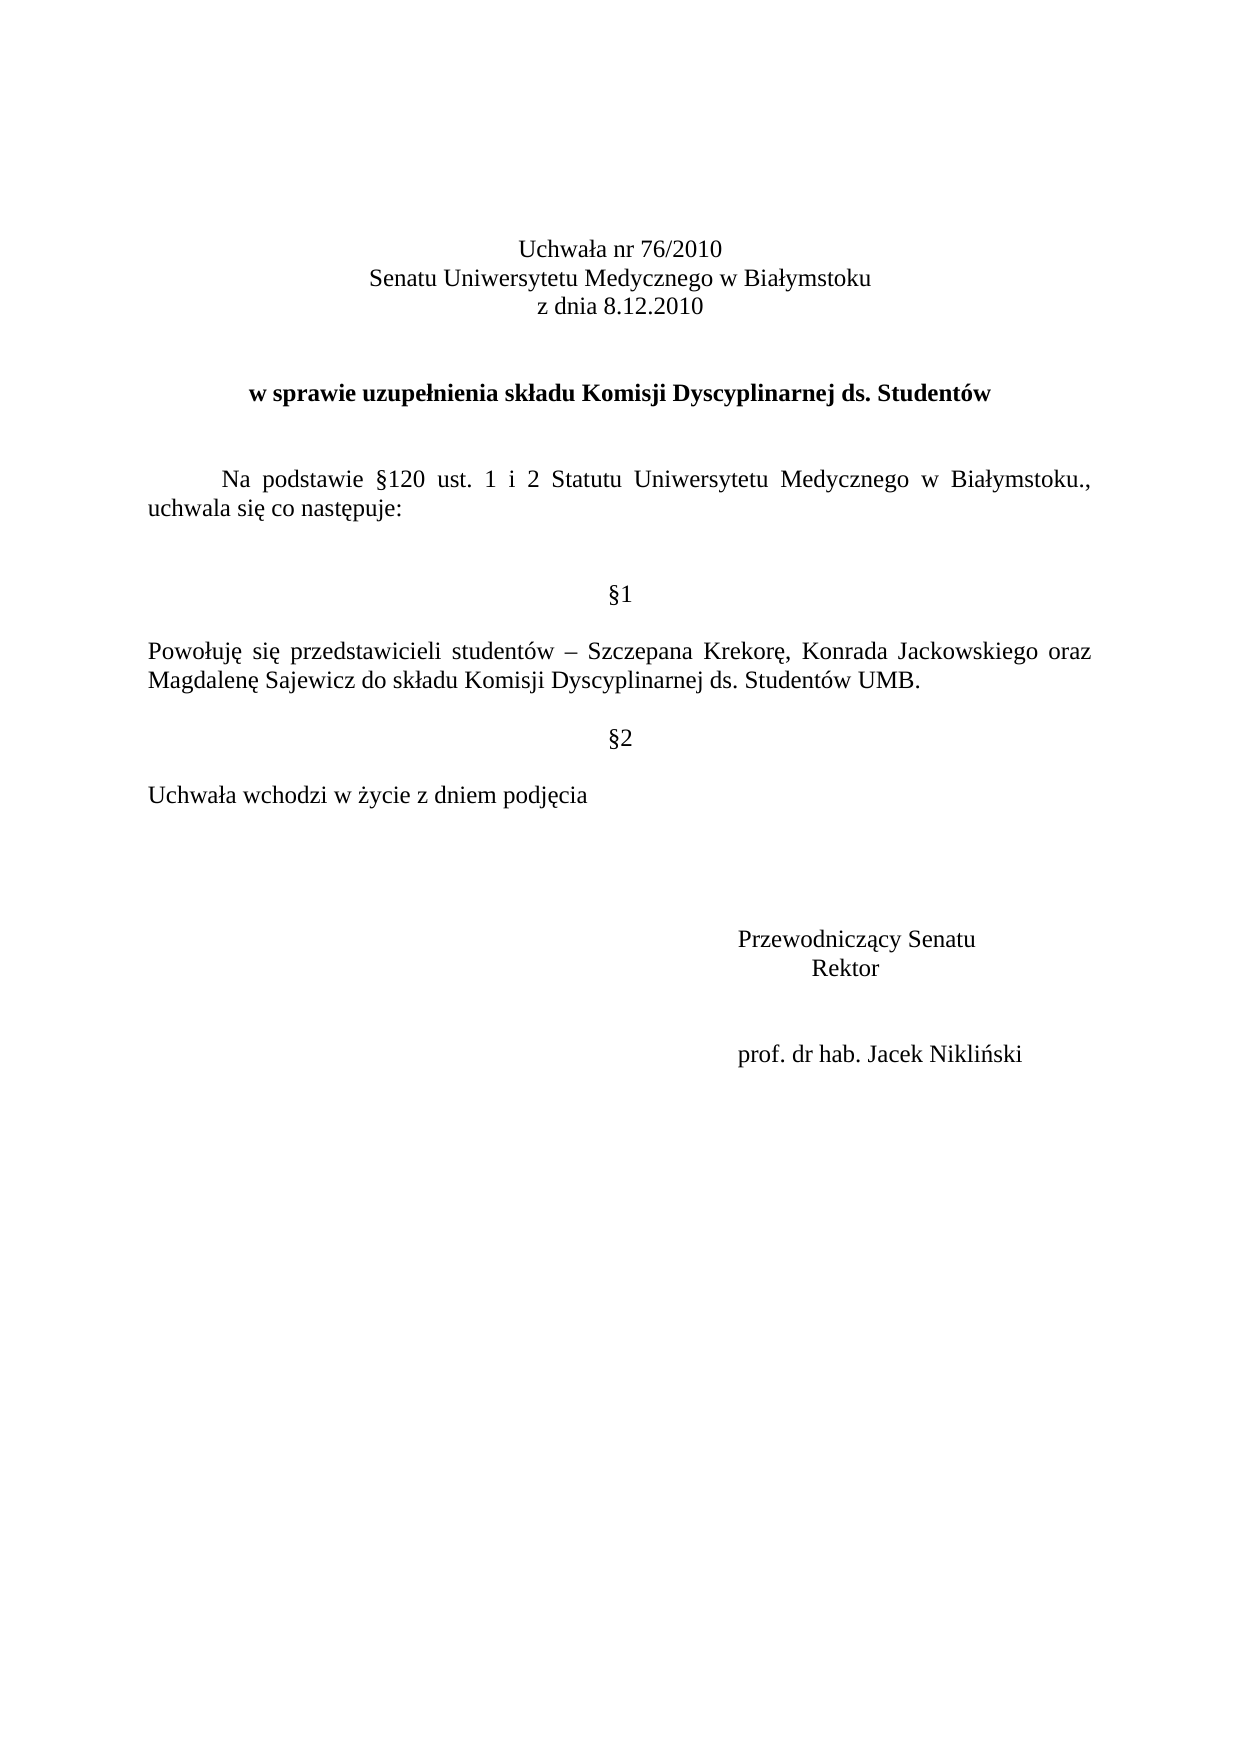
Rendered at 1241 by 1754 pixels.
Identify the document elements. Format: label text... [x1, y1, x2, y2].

text Powołuję się przedstawicieli studentów – Szczepana Krekorę, Konrada Jackowskiego oraz Magdalenę Sajewicz do składu Komisji Dyscyplinarnej ds. Studentów UMB. [148, 636, 1093, 694]
text §1 [148, 579, 1093, 608]
text Senatu Uniwersytetu Medycznego w Białymstoku [148, 263, 1093, 291]
text Rektor [738, 953, 1093, 981]
text Uchwała nr 76/2010 [148, 234, 1093, 263]
text Przewodniczący Senatu [664, 924, 1093, 953]
text Uchwała wchodzi w życie z dniem podjęcia [148, 780, 1093, 809]
text §2 [148, 723, 1093, 751]
text prof. dr hab. Jacek Nikliński [664, 1039, 1093, 1068]
text z dnia 8.12.2010 [148, 291, 1093, 320]
text Na podstawie §120 ust. 1 i 2 Statutu Uniwersytetu Medycznego w Białymstoku., uchwala się co następuje: [148, 464, 1093, 521]
text w sprawie uzupełnienia składu Komisji Dyscyplinarnej ds. Studentów [148, 378, 1093, 406]
